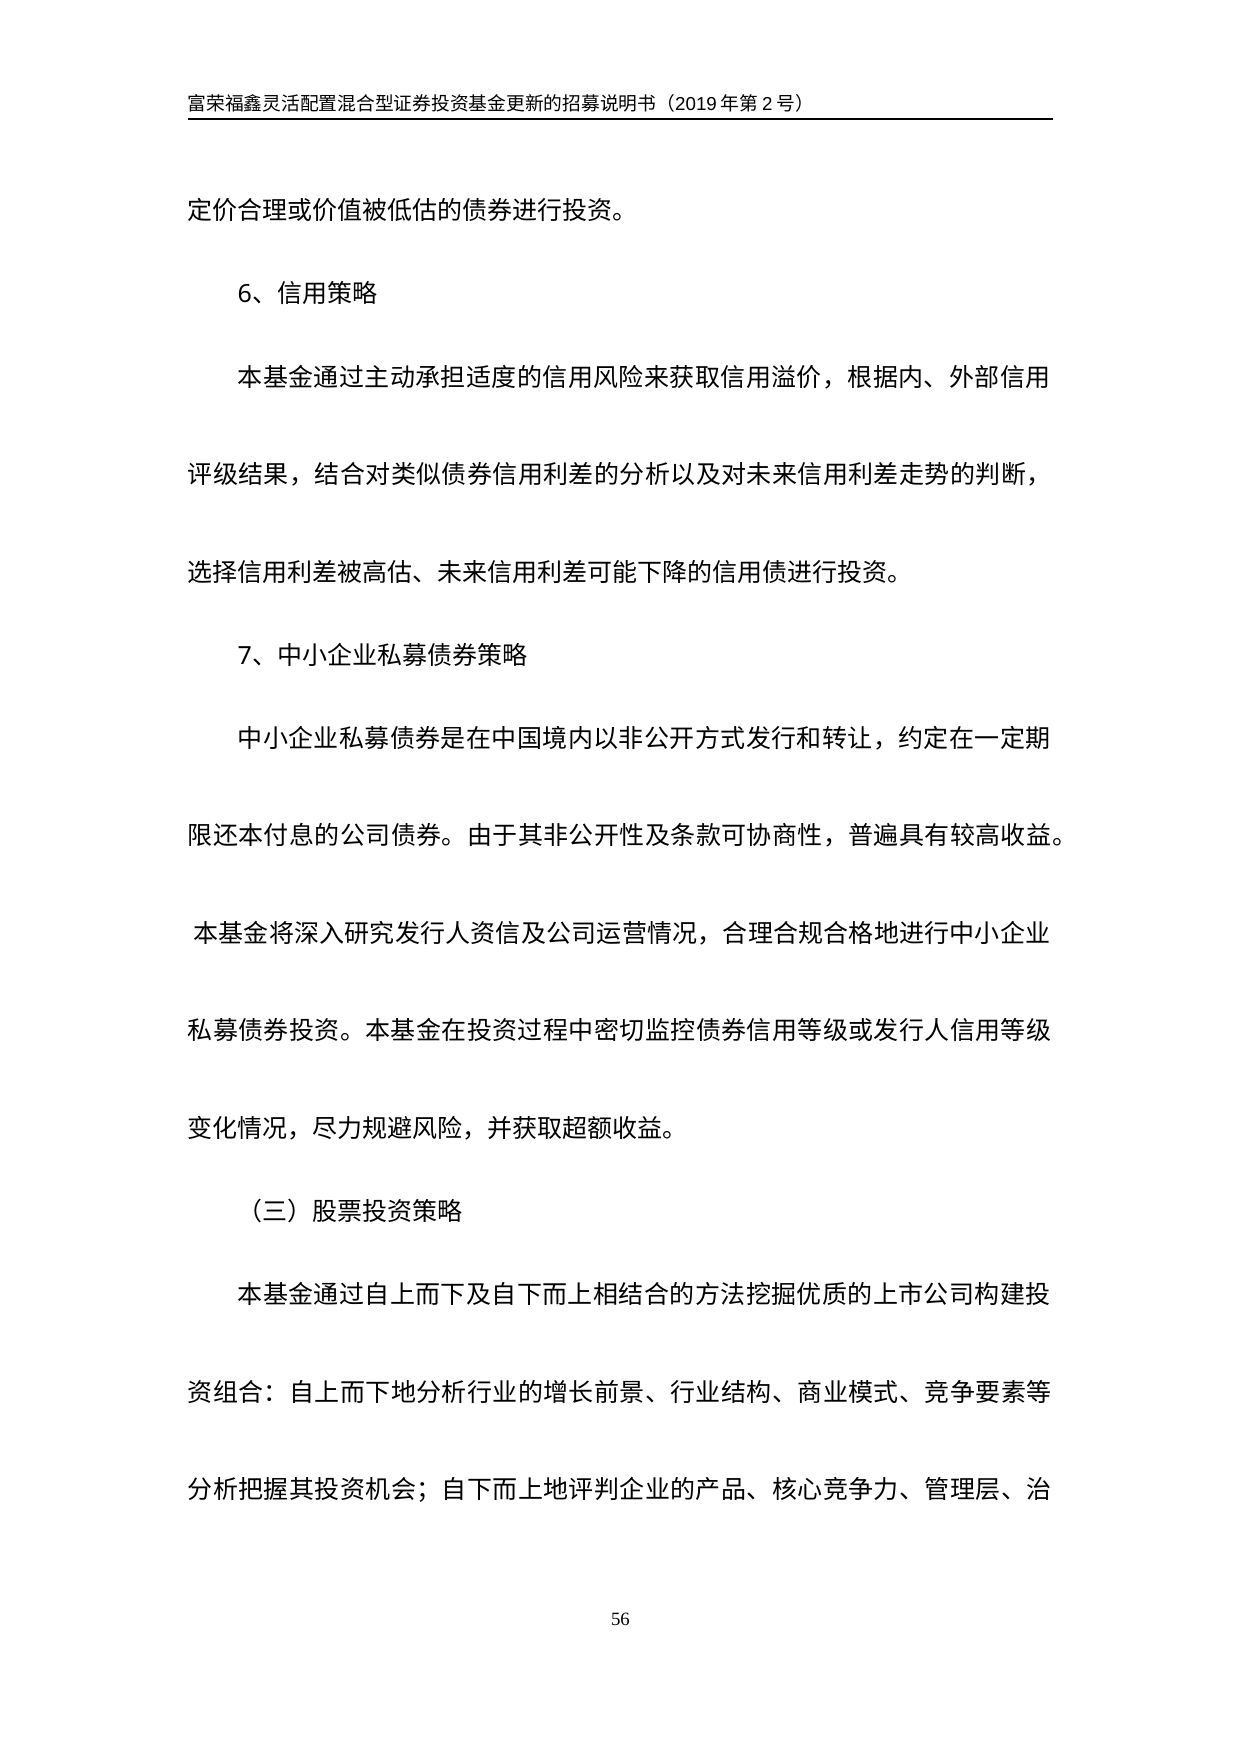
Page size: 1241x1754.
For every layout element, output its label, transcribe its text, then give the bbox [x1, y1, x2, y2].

text 中小企业私募债券是在中国境内以非公开方式发行和转让，约定在一定期限还本付息的公司债券。由于其非公开性及条款可协商性，普遍具有较高收益。 本基金将深入研究发行人资信及公司运营情况，合理合规合格地进行中小企业私募债券投资。本基金在投资过程中密切监控债券信用等级或发行人信用等级变化情况，尽力规避风险，并获取超额收益。 [187, 689, 1053, 1144]
text 本基金通过主动承担适度的信用风险来获取信用溢价，根据内、外部信用评级结果，结合对类似债券信用利差的分析以及对未来信用利差走势的判断，选择信用利差被高估、未来信用利差可能下降的信用债进行投资。 [187, 328, 1053, 588]
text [187, 162, 1053, 227]
text 7、中小企业私募债券策略 [187, 606, 1053, 671]
text （三）股票投资策略 [187, 1163, 1053, 1228]
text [187, 1246, 1053, 1506]
text 6、信用策略 [187, 245, 1053, 310]
